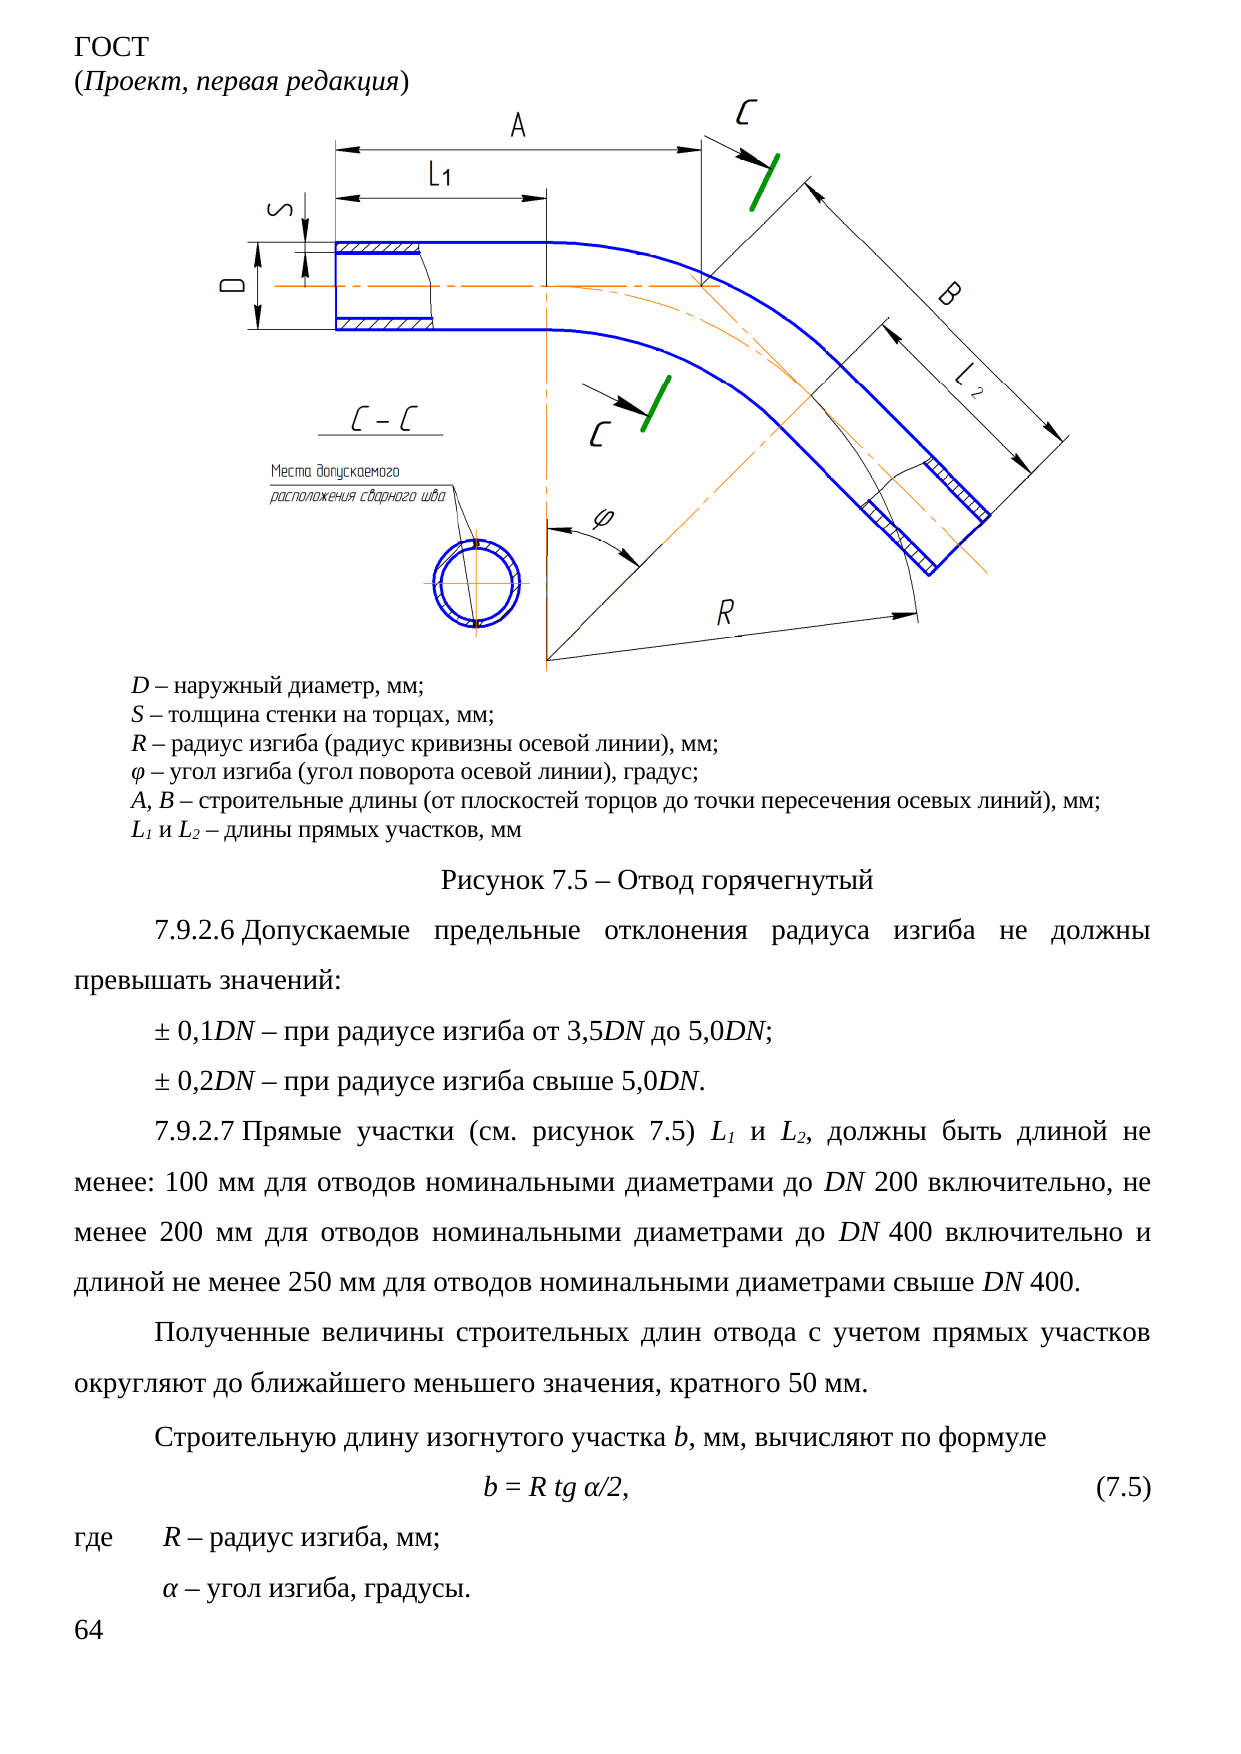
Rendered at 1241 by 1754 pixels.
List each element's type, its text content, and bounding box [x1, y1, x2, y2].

text где R – радиус изгиба, мм; [74, 1519, 1152, 1553]
text ± 0,2DN – при радиусе изгиба свыше 5,0DN. [74, 1063, 1152, 1097]
text Рисунок 7.5 – Отвод горячегнутый [74, 862, 1152, 895]
text b = R tg α/2, (7.5) [74, 1469, 1152, 1503]
text L1 и L2 – длины прямых участков, мм [74, 814, 1152, 843]
text S – толщина стенки на торцах, мм; [74, 699, 1152, 728]
text φ – угол изгиба (угол поворота осевой линии), градус; [74, 756, 1152, 785]
text А, B – строительные длины (от плоскостей торцов до точки пересечения осевых линий), мм; [74, 785, 1152, 814]
text α – угол изгиба, градусы. [74, 1570, 1152, 1603]
text 7.9.2.7 Прямые участки (см. рисунок 7.5) L1 и L2, должны быть длиной не менее: 100 мм для отводов номинальными диаметрами до DN 200 включительно, не менее 200 мм для отводов номинальными диаметрами до DN 400 включительно и длиной не менее 250 мм для отводов номинальными диаметрами свыше DN 400. [74, 1113, 1152, 1298]
text Строительную длину изогнутого участка b, мм, вычисляют по формуле [74, 1419, 1152, 1452]
text Полученные величины строительных длин отвода с учетом прямых участков округляют до ближайшего меньшего значения, кратного 50 мм. [74, 1314, 1152, 1398]
text ± 0,1DN – при радиусе изгиба от 3,5DN до 5,0DN; [74, 1013, 1152, 1046]
text D – наружный диаметр, мм; [74, 670, 1152, 699]
text R – радиус изгиба (радиус кривизны осевой линии), мм; [74, 728, 1152, 756]
list 7.9.2.6 Допускаемые предельные отклонения радиуса изгиба не должны превышать значений: [74, 912, 1152, 996]
